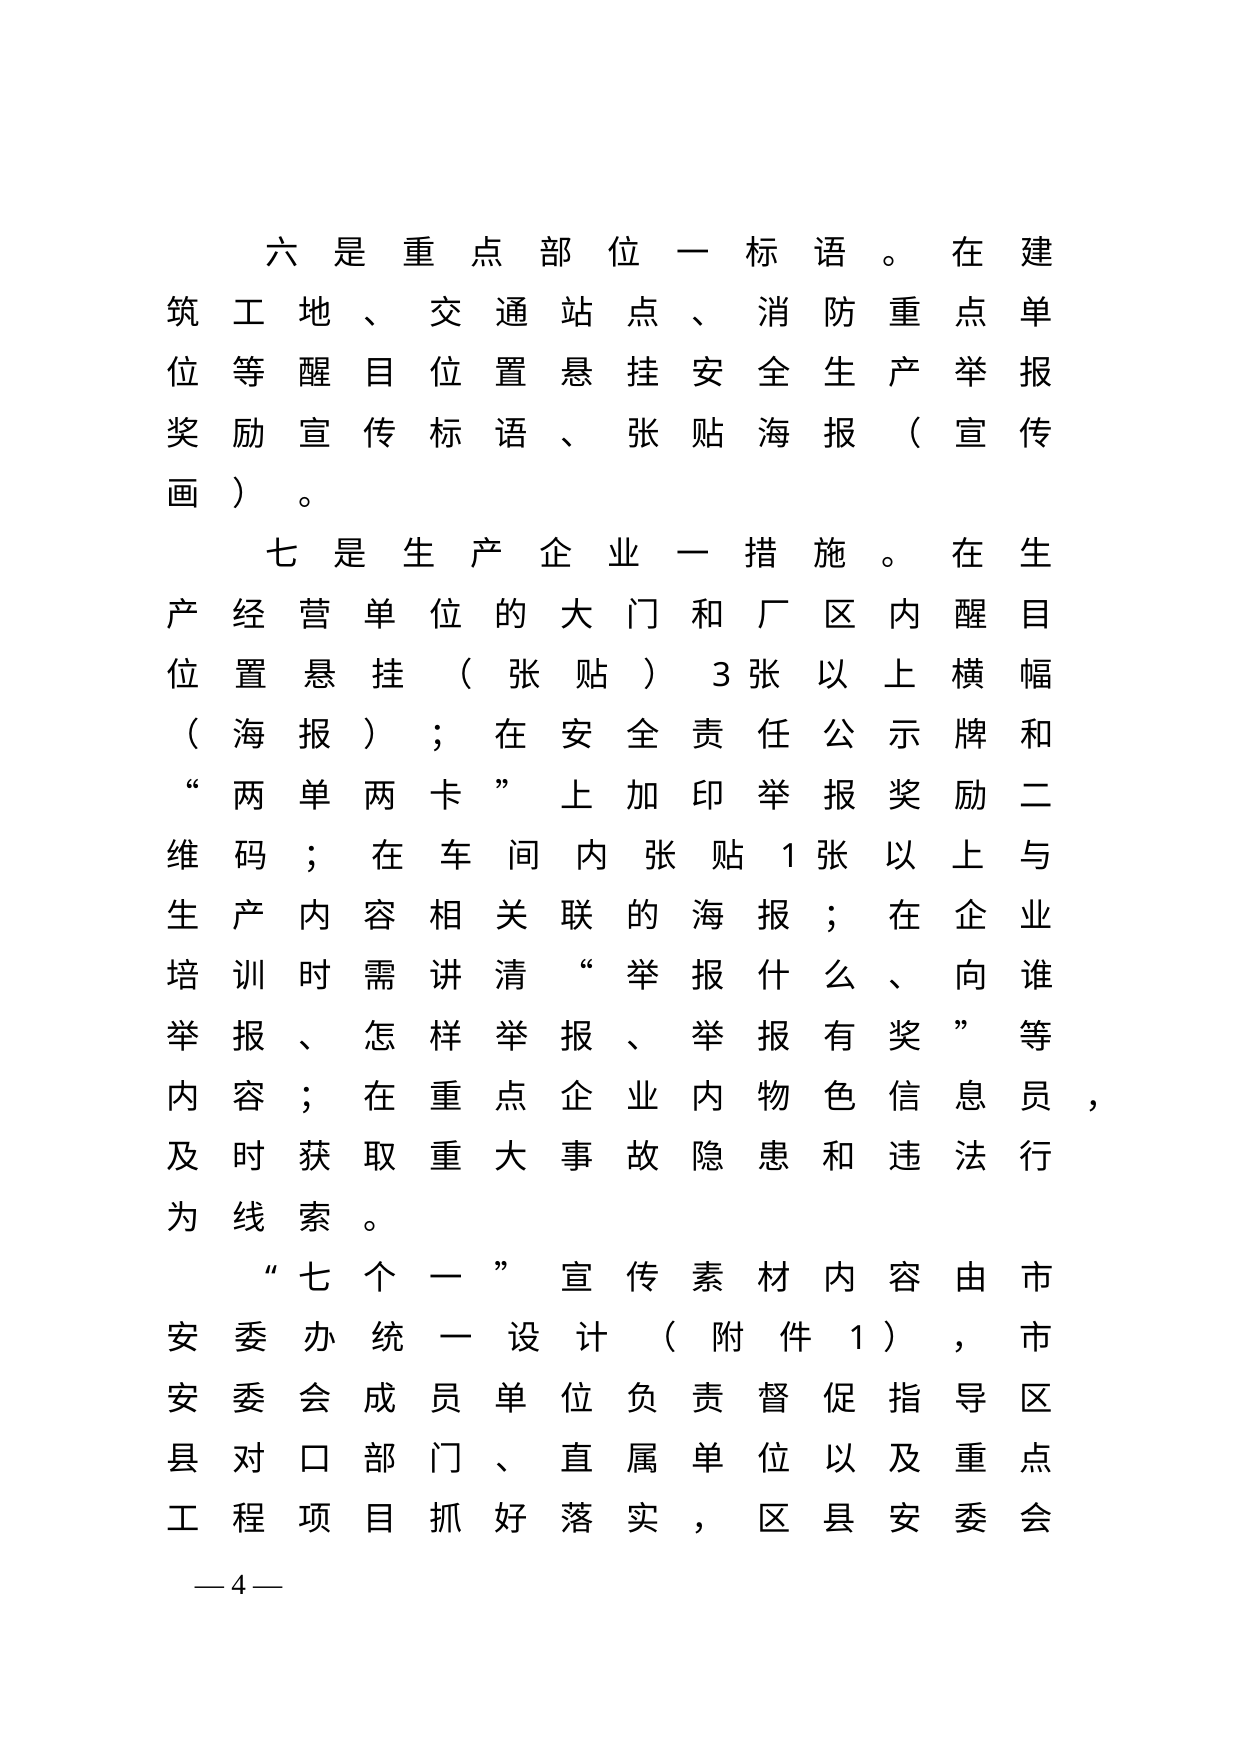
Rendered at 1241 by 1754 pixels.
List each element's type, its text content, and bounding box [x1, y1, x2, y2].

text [167, 1245, 1085, 1546]
text 六是重点部位一标语。在建筑工地、交通站点、消防重点单位等醒目位置悬挂安全生产举报奖励宣传标语、张贴海报（宣传画）。 [167, 219, 1085, 521]
text 七是生产企业一措施。在生产经营单位的大门和厂区内醒目位置悬挂（张贴）3张以上横幅（海报）；在安全责任公示牌和“两单两卡”上加印举报奖励二维码；在车间内张贴1张以上与生产内容相关联的海报；在企业培训时需讲清“举报什么、向谁举报、怎样举报、举报有奖”等内容；在重点企业内物色信息员，及时获取重大事故隐患和违法行为线索。 [167, 521, 1085, 1245]
